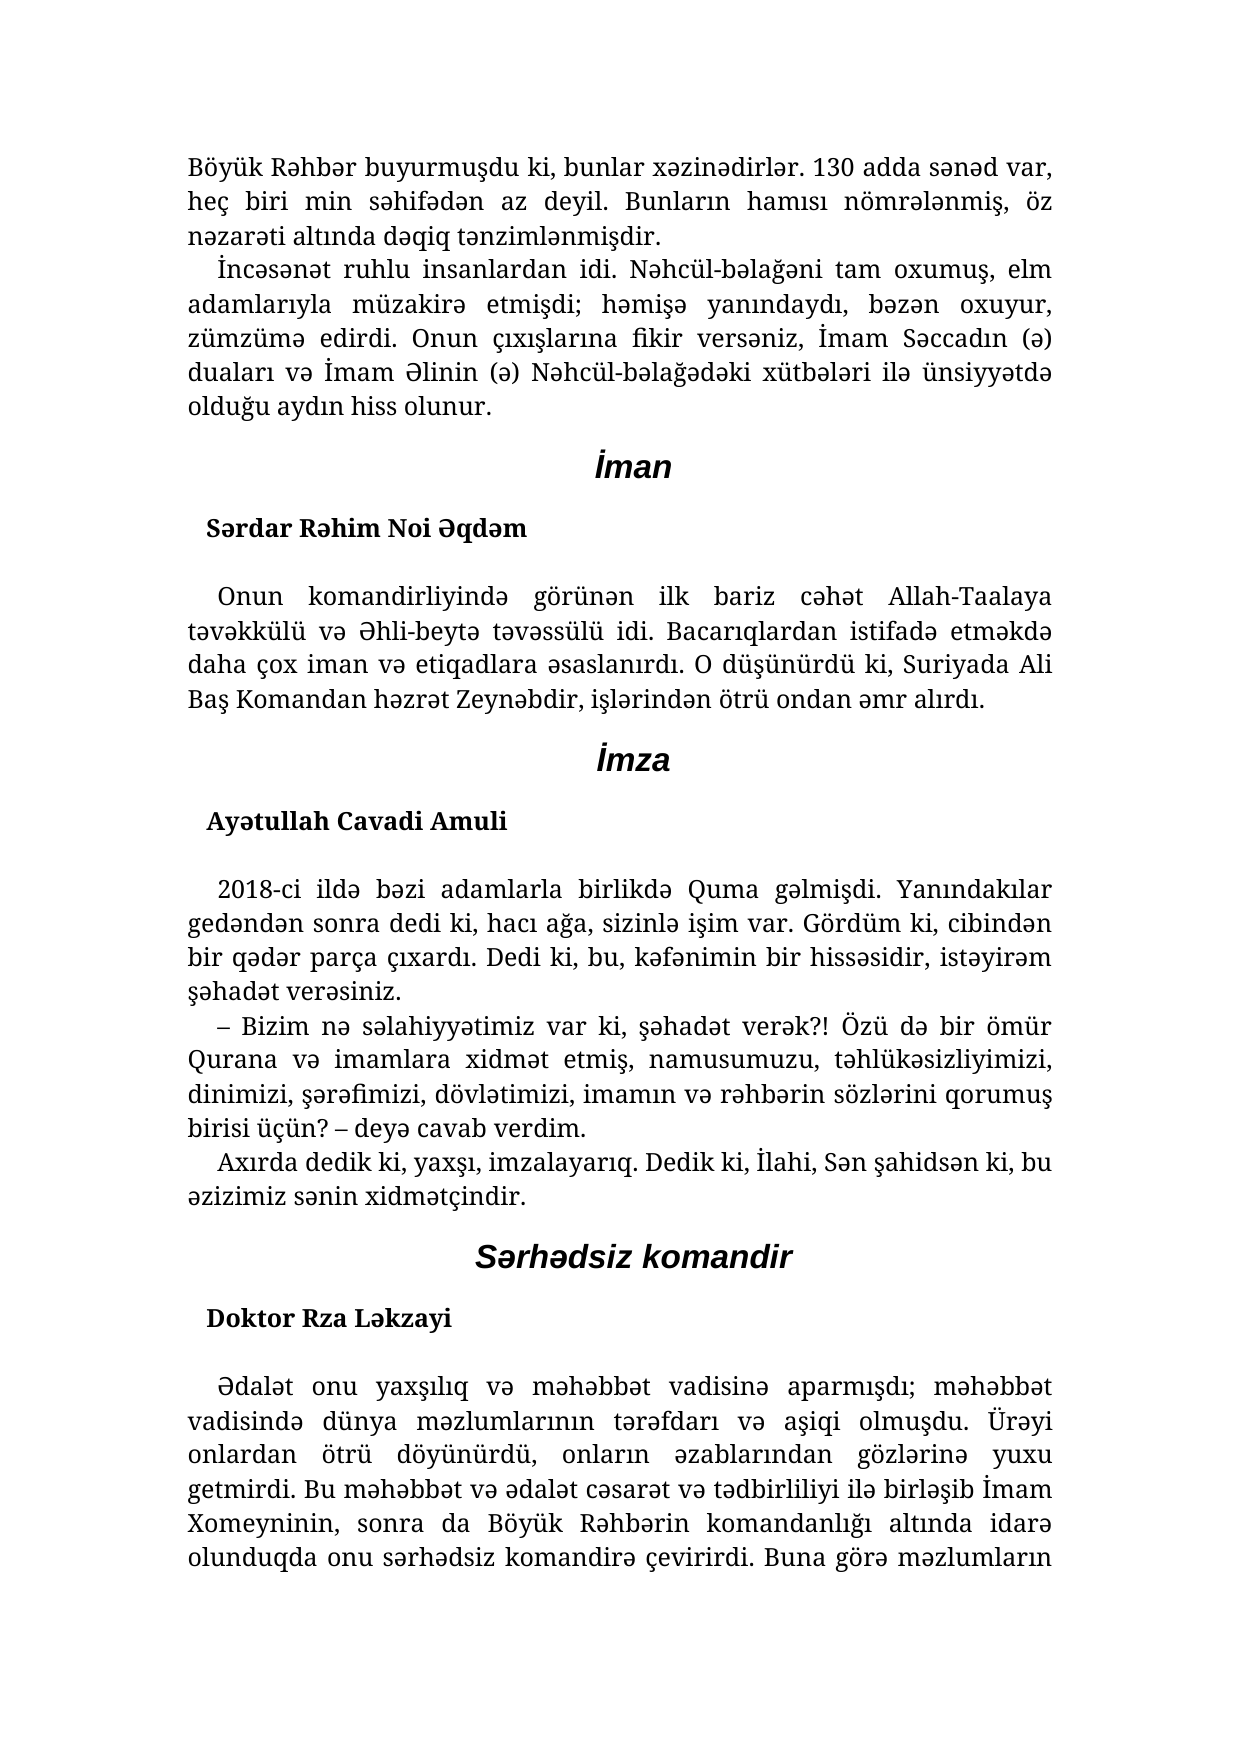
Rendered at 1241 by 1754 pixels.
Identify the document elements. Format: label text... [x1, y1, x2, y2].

text İncəsənət ruhlu insanlardan idi. Nəhcül-bəlağəni tam oxumuş, elm adamlarıyla müzakirə etmişdi; həmişə yanındaydı, bəzən oxuyur, zümzümə edirdi. Onun çıxışlarına fikir versəniz, İmam Səccadın (ə) duaları və İmam Əlinin (ə) Nəhcül-bəlağədəki xütbələri ilə ünsiyyətdə olduğu aydın hiss olunur. [187, 252, 1053, 422]
text Onun komandirliyində görünən ilk bariz cəhət Allah-Taalaya təvəkkülü və Əhli-beytə təvəssülü idi. Bacarıqlardan istifadə etməkdə daha çox iman və etiqadlara əsaslanırdı. O düşünürdü ki, Suriyada Ali Baş Komandan həzrət Zeynəbdir, işlərindən ötrü ondan əmr alırdı. [187, 579, 1053, 715]
text Ayətullah Cavadi Amuli [187, 804, 1053, 838]
subtitle İmza [187, 740, 1053, 779]
text Doktor Rza Ləkzayi [187, 1301, 1053, 1335]
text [187, 150, 1053, 252]
text – Bizim nə səlahiyyətimiz var ki, şəhadət verək?! Özü də bir ömür Qurana və imamlara xidmət etmiş, namusumuzu, təhlükəsizliyimizi, dinimizi, şərəfimizi, dövlətimizi, imamın və rəhbərin sözlərini qorumuş birisi üçün? – deyə cavab verdim. [187, 1008, 1053, 1144]
text Sərdar Rəhim Noi Əqdəm [187, 511, 1053, 545]
subtitle Sərhədsiz komandir [187, 1237, 1053, 1276]
text 2018-ci ildə bəzi adamlarla birlikdə Quma gəlmişdi. Yanındakılar gedəndən sonra dedi ki, hacı ağa, sizinlə işim var. Gördüm ki, cibindən bir qədər parça çıxardı. Dedi ki, bu, kəfənimin bir hissəsidir, istəyirəm şəhadət verəsiniz. [187, 872, 1053, 1008]
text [187, 1369, 1053, 1573]
subtitle İman [187, 447, 1053, 486]
text Axırda dedik ki, yaxşı, imzalayarıq. Dedik ki, İlahi, Sən şahidsən ki, bu əzizimiz sənin xidmətçindir. [187, 1144, 1053, 1212]
